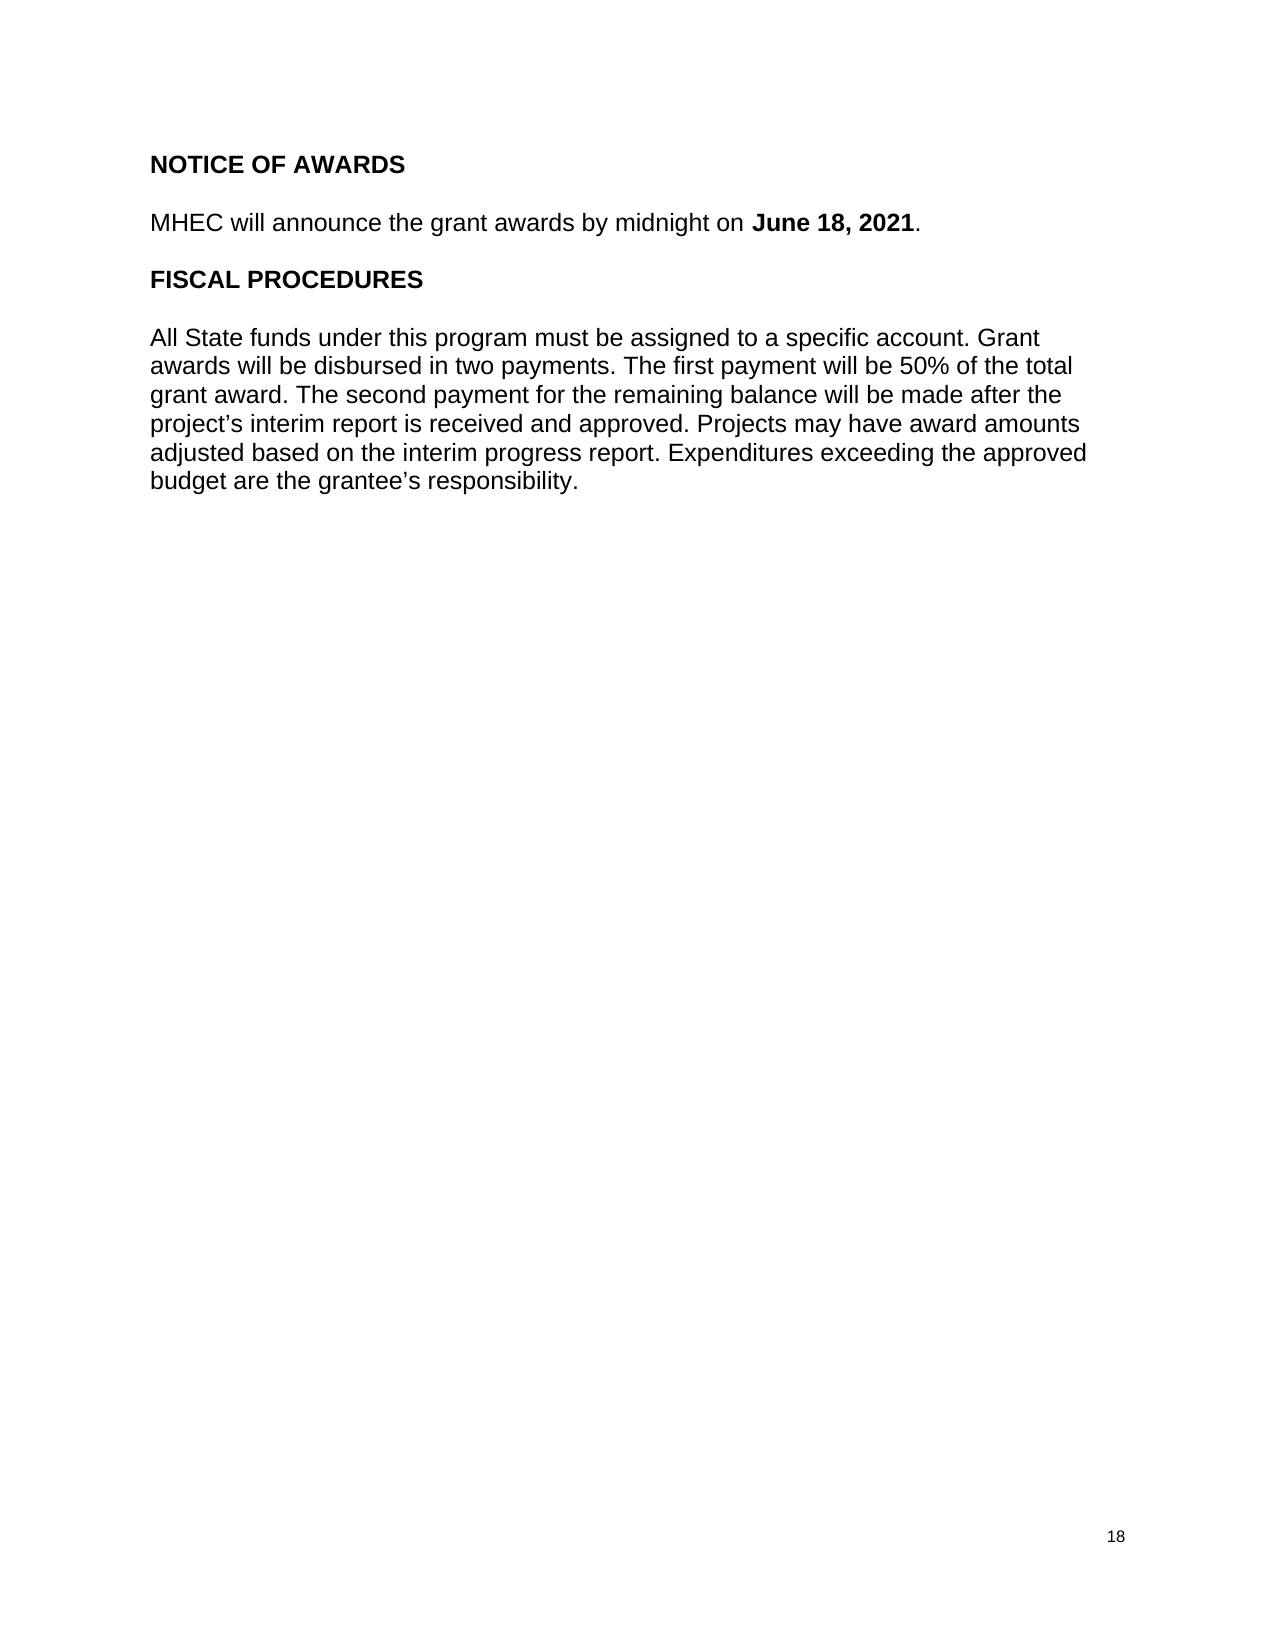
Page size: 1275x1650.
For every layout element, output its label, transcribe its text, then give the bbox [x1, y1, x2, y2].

text All State funds under this program must be assigned to a specific account. Grant awards will be disbursed in two payments. The first payment will be 50% of the total grant award. The second payment for the remaining balance will be made after the project’s interim report is received and approved. Projects may have award amounts adjusted based on the interim progress report. Expenditures exceeding the approved budget are the grantee’s responsibility. [150, 322, 1125, 495]
text NOTICE OF AWARDS [150, 150, 1125, 179]
text MHEC will announce the grant awards by midnight on June 18, 2021. [150, 207, 1125, 236]
text FISCAL PROCEDURES [150, 265, 1125, 294]
